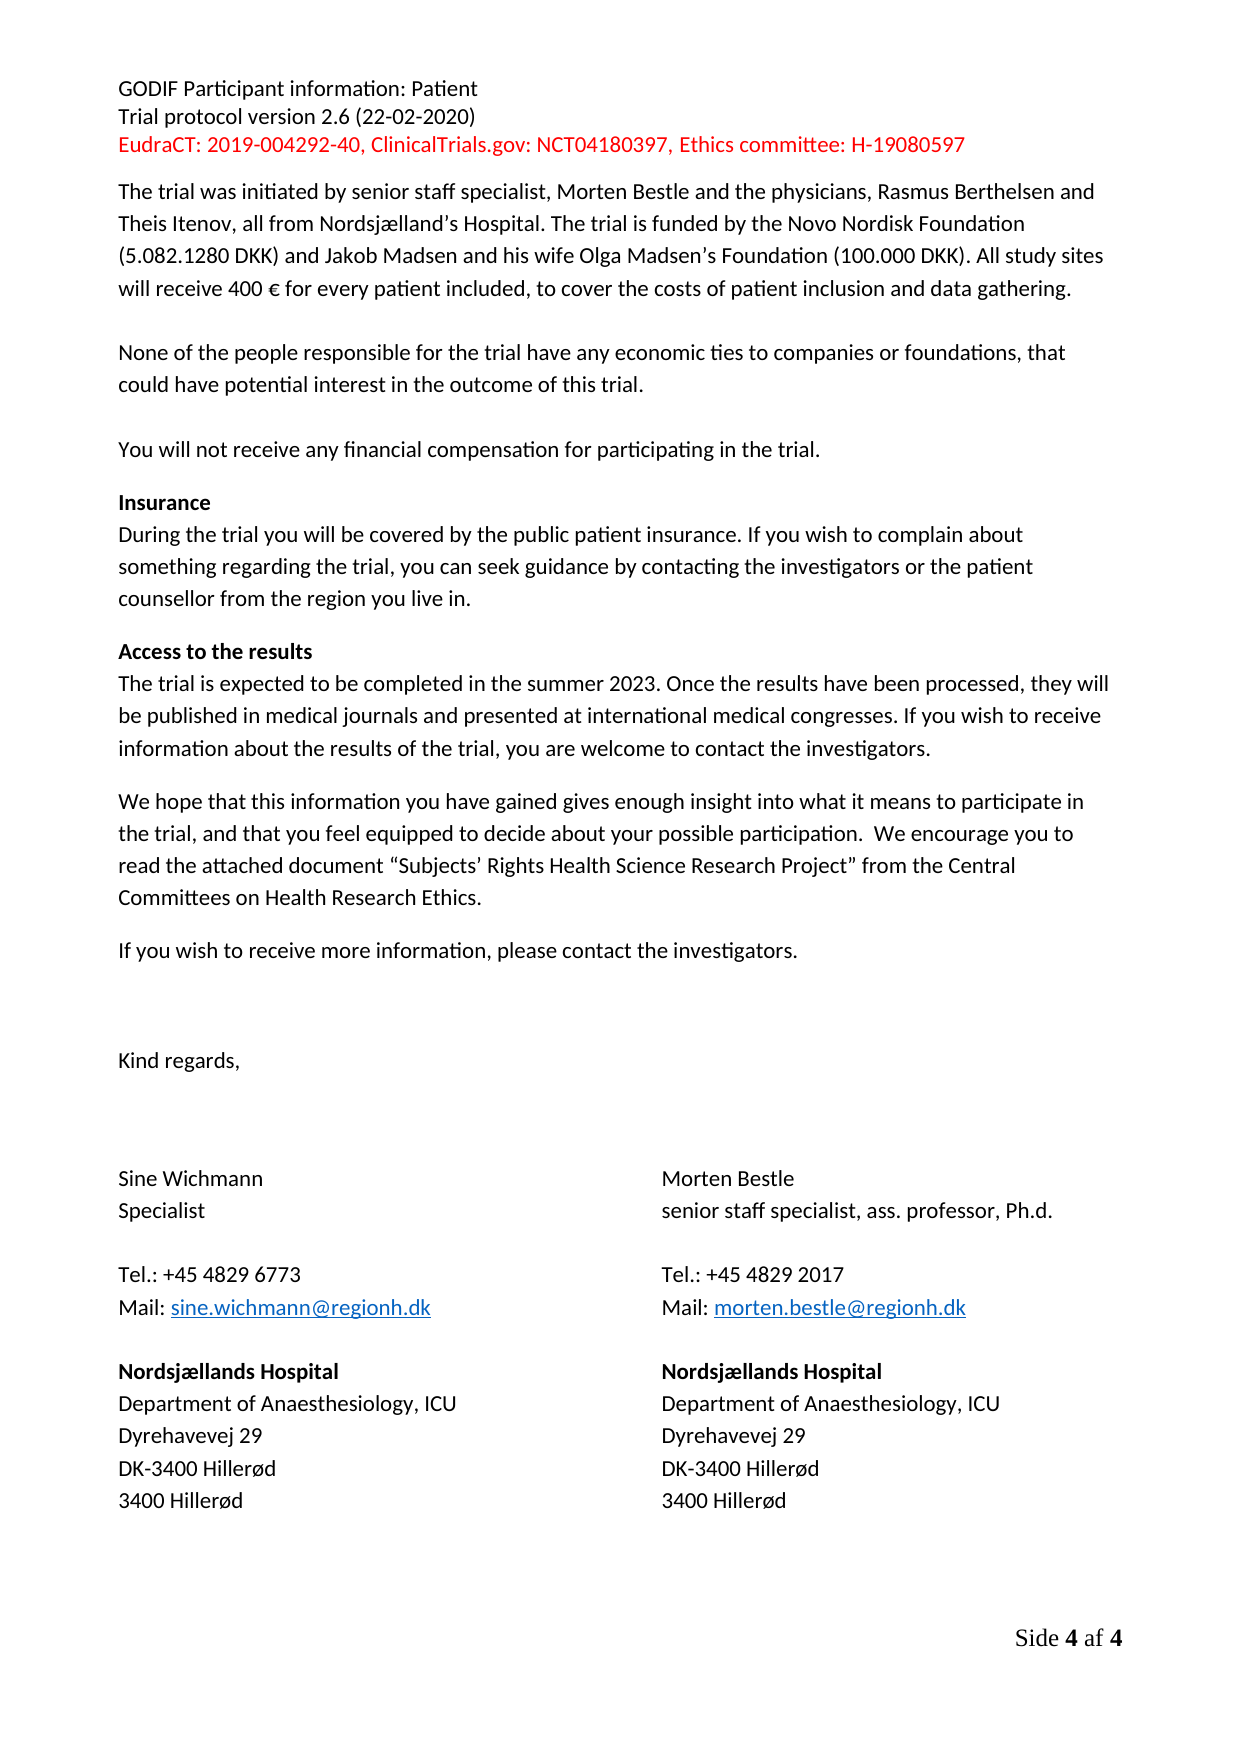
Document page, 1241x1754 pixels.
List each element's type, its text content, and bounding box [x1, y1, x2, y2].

text The trial was initiated by senior staff specialist, Morten Bestle and the physicians, Rasmus Berthelsen and Theis Itenov, all from Nordsjælland’s Hospital. The trial is funded by the Novo Nordisk Foundation (5.082.1280 DKK) and Jakob Madsen and his wife Olga Madsen’s Foundation (100.000 DKK). All study sites will receive 400 € for every patient included, to cover the costs of patient inclusion and data gathering. [118, 177, 1122, 302]
text Kind regards, [118, 1047, 1122, 1075]
text Mail: sine.wichmann@regionh.dk Mail: morten.bestle@regionh.dk [118, 1293, 1122, 1321]
text You will not receive any financial compensation for participating in the trial. [118, 435, 1122, 463]
text Department of Anaesthesiology, ICU Department of Anaesthesiology, ICU [118, 1389, 1122, 1417]
subtitle Insurance [118, 488, 1122, 516]
text If you wish to receive more information, please contact the investigators. [118, 936, 1122, 964]
text The trial is expected to be completed in the summer 2023. Once the results have been processed, they will be published in medical journals and presented at international medical congresses. If you wish to receive information about the results of the trial, you are welcome to contact the investigators. [118, 669, 1122, 762]
text DK-3400 Hillerød DK-3400 Hillerød [118, 1454, 1122, 1482]
text Tel.: +45 4829 6773 Tel.: +45 4829 2017 [118, 1261, 1122, 1289]
text During the trial you will be covered by the public patient insurance. If you wish to complain about something regarding the trial, you can seek guidance by contacting the investigators or the patient counsellor from the region you live in. [118, 520, 1122, 612]
text We hope that this information you have gained gives enough insight into what it means to participate in the trial, and that you feel equipped to decide about your possible participation. We encourage you to read the attached document “Subjects’ Rights Health Science Research Project” from the Central Committees on Health Research Ethics. [118, 787, 1122, 911]
text Nordsjællands Hospital Nordsjællands Hospital [118, 1357, 1122, 1385]
text Specialist senior staff specialist, ass. professor, Ph.d. [118, 1196, 1122, 1224]
text 3400 Hillerød 3400 Hillerød [118, 1486, 1122, 1514]
text None of the people responsible for the trial have any economic ties to companies or foundations, that could have potential interest in the outcome of this trial. [118, 338, 1122, 398]
text Sine Wichmann Morten Bestle [118, 1164, 1122, 1192]
text Access to the results [118, 637, 1122, 665]
text Dyrehavevej 29 Dyrehavevej 29 [118, 1422, 1122, 1449]
